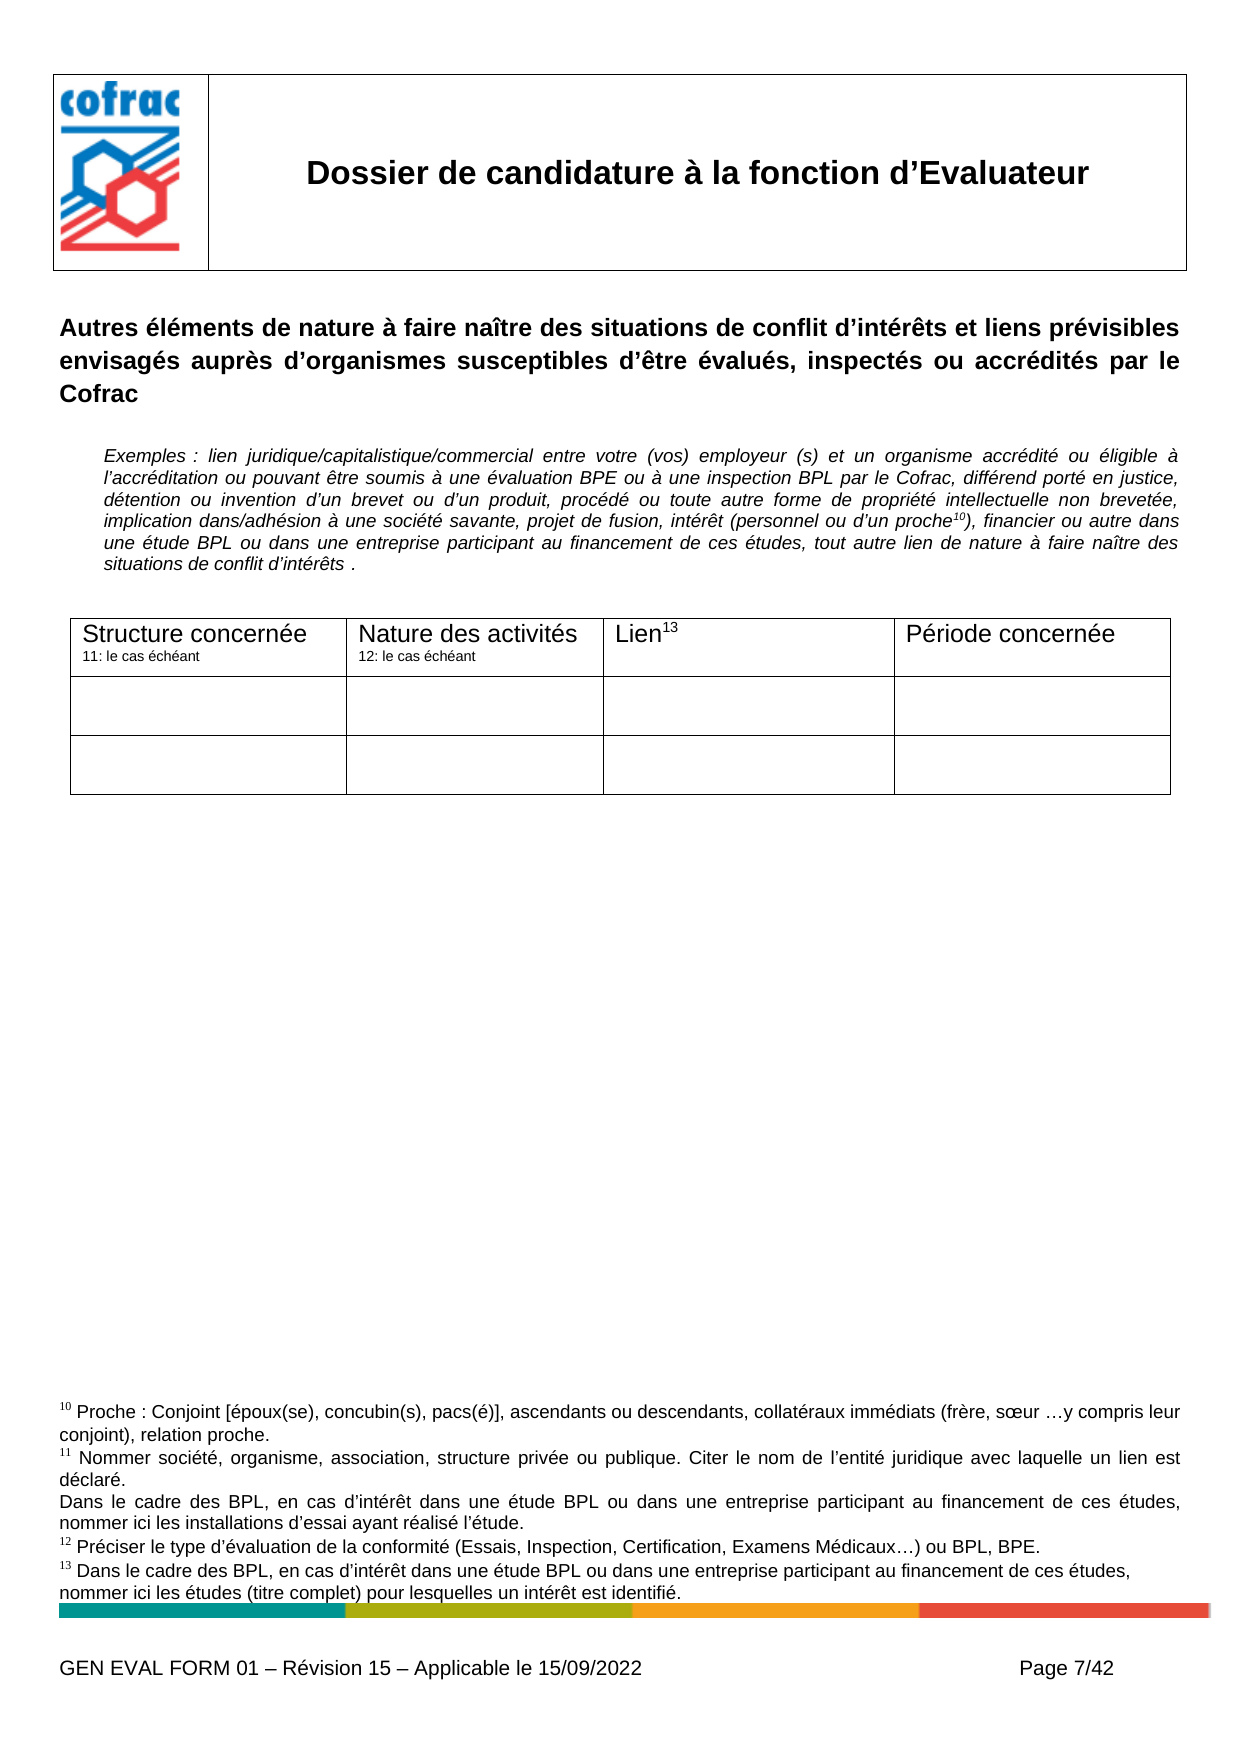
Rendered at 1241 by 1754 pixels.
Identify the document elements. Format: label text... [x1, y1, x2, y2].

table_cell [895, 736, 1170, 794]
picture [59, 1603, 1212, 1618]
table_header Nature des activités : le cas échéant [347, 619, 603, 676]
table_cell [347, 677, 603, 735]
table_header Lien [604, 619, 894, 676]
table_cell [895, 677, 1170, 735]
table_cell [71, 736, 346, 794]
table_cell [604, 677, 894, 735]
table_cell [604, 736, 894, 794]
text Autres éléments de nature à faire naître des situations de conflit d’intérêts et liens prévisibles envisagés auprès d’organismes susceptibles d’être évalués, inspectés ou accrédités par le Cofrac [59, 313, 1181, 408]
table_header Période concernée [895, 619, 1170, 676]
list Exemples : lien juridique/capitalistique/commercial entre votre (vos) employeur (s) et un organisme accrédité ou éligible à l’accréditation ou pouvant être soumis à une évaluation BPE ou à une inspection BPL par le Cofrac, différend porté en justice, détention ou invention d’un brevet ou d’un produit, procédé ou toute autre forme de propriété intellectuelle non brevetée, implication dans/adhésion à une société savante, projet de fusion, intérêt (personnel ou d’un proche), financier ou autre dans une étude BPL ou dans une entreprise participant au financement de ces études, tout autre lien de nature à faire naître des situations de conflit d’intérêts . [103, 445, 1181, 574]
table_cell [347, 736, 603, 794]
table_cell [71, 677, 346, 735]
table_header Structure concernée : le cas échéant [71, 619, 346, 676]
